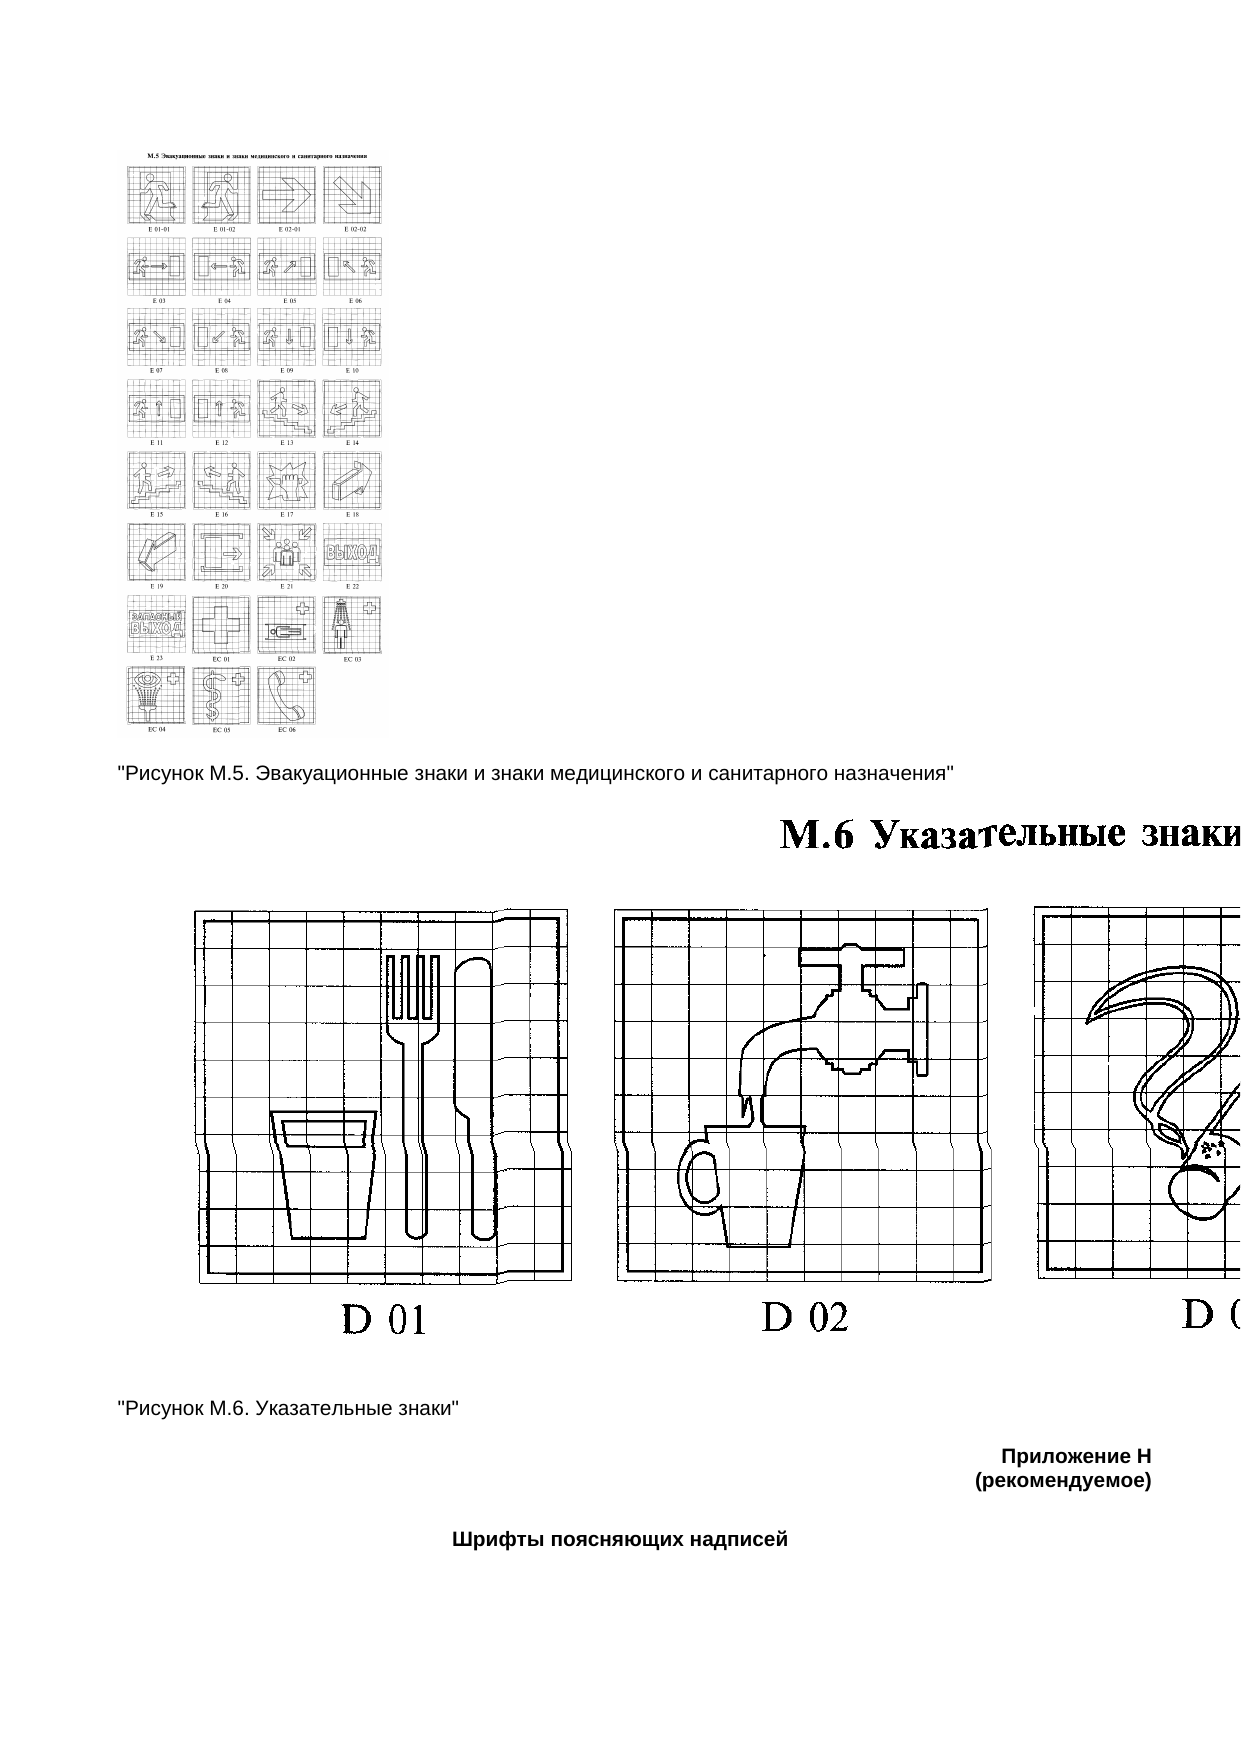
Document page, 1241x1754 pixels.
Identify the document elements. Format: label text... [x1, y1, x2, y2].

text "Рисунок М.6. Указательные знаки" [103, 1396, 1152, 1420]
picture [117, 785, 1241, 1373]
picture [117, 150, 390, 738]
text (рекомендуемое) [88, 1468, 1152, 1492]
text "Рисунок М.5. Эвакуационные знаки и знаки медицинского и санитарного назначения" [103, 761, 1152, 785]
text Приложение Н [88, 1444, 1152, 1468]
text Шрифты поясняющих надписей [88, 1527, 1152, 1551]
